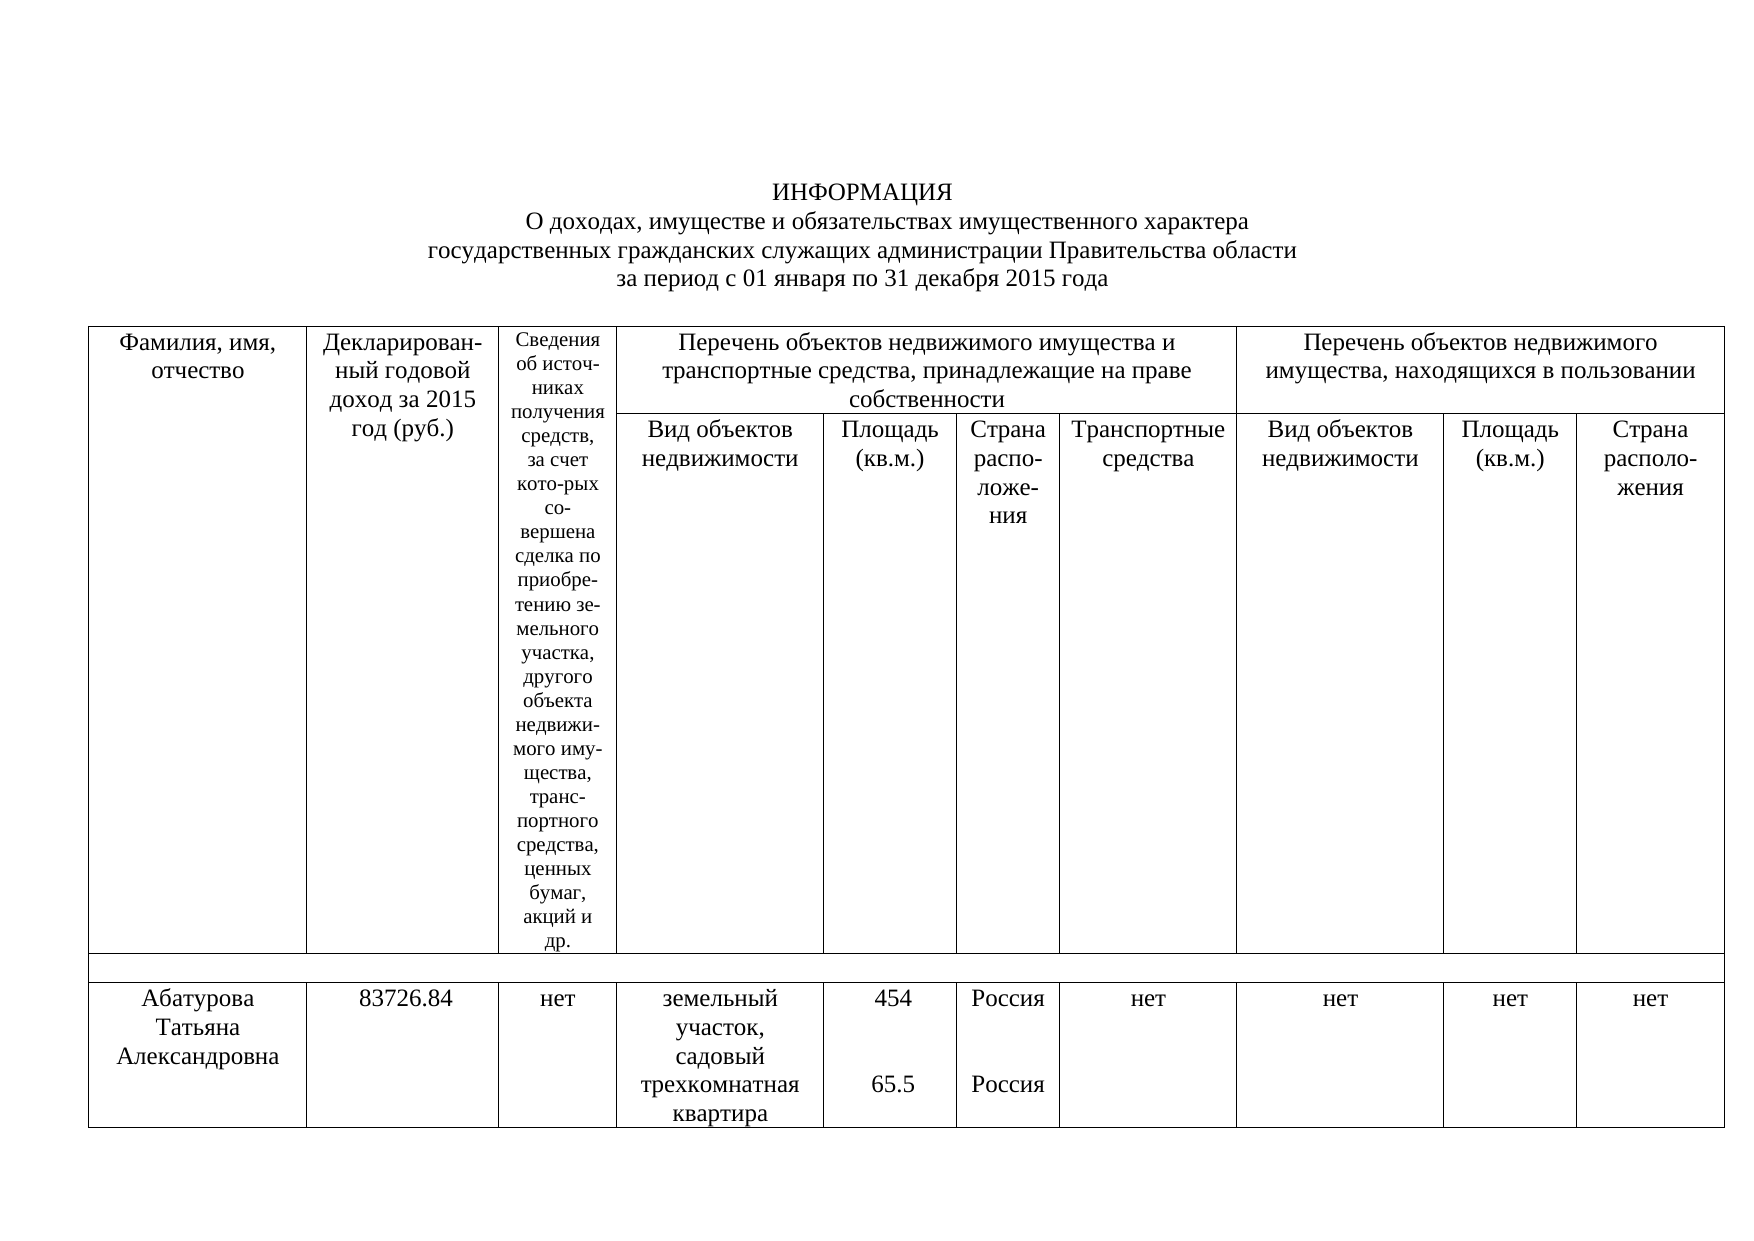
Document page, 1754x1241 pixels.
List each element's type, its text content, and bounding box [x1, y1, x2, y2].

table_cell нет [499, 983, 616, 1069]
table_header Сведения об источ-никах получения средств, за счет кото-рых со-вершена сделка по приобре-тению зе-мельного участка, другого объекта недвижи-мого иму-щества, транс-портного средства, ценных бумаг, акций и др. [499, 327, 616, 952]
table_cell Страна распо-ложе-ния [957, 414, 1059, 952]
table_cell 65.5 [824, 1070, 956, 1127]
table_header Перечень объектов недвижимого имущества и транспортные средства, принадлежащие на праве собственности [617, 327, 1236, 413]
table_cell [617, 1070, 823, 1127]
table_cell 454 [824, 983, 956, 1069]
table_cell [499, 1070, 616, 1127]
table_cell Площадь (кв.м.) [1444, 414, 1576, 952]
table_cell нет [1060, 983, 1236, 1069]
table_header Фамилия, имя, отчество [89, 327, 306, 952]
table_cell Площадь (кв.м.) [824, 414, 956, 952]
table_cell Россия [957, 983, 1059, 1069]
table_cell Вид объектов недвижимости [1237, 414, 1443, 952]
table_cell Россия [957, 1070, 1059, 1127]
table_cell земельный участок, садовый [617, 983, 823, 1069]
text за период с 01 января по 31 декабря 2015 года [89, 263, 1636, 292]
table_cell [1060, 1070, 1236, 1127]
table_cell Вид объектов недвижимости [617, 414, 823, 952]
table_header Декларирован-ный годовой доход за 2015 год (руб.) [307, 327, 498, 952]
text государственных гражданских служащих администрации Правительства области [89, 235, 1636, 263]
table_cell Страна располо-жения [1577, 414, 1724, 952]
table_cell [89, 954, 1724, 982]
text ИНФОРМАЦИЯ [89, 177, 1636, 206]
table_cell Транспортные средства [1060, 414, 1236, 952]
table_header Перечень объектов недвижимого имущества, находящихся в пользовании [1237, 327, 1724, 413]
table_cell [1237, 1070, 1443, 1127]
table_cell Абатурова Татьяна Александровна [89, 983, 306, 1069]
table_cell нет [1577, 983, 1724, 1069]
table_cell 83726.84 [307, 983, 498, 1069]
table_cell [307, 1070, 498, 1127]
table_cell нет [1444, 983, 1576, 1069]
table_cell [1577, 1070, 1724, 1127]
table_cell [89, 1070, 306, 1127]
table_cell нет [1237, 983, 1443, 1069]
table_cell [1444, 1070, 1576, 1127]
text О доходах, имуществе и обязательствах имущественного характера [89, 206, 1636, 235]
